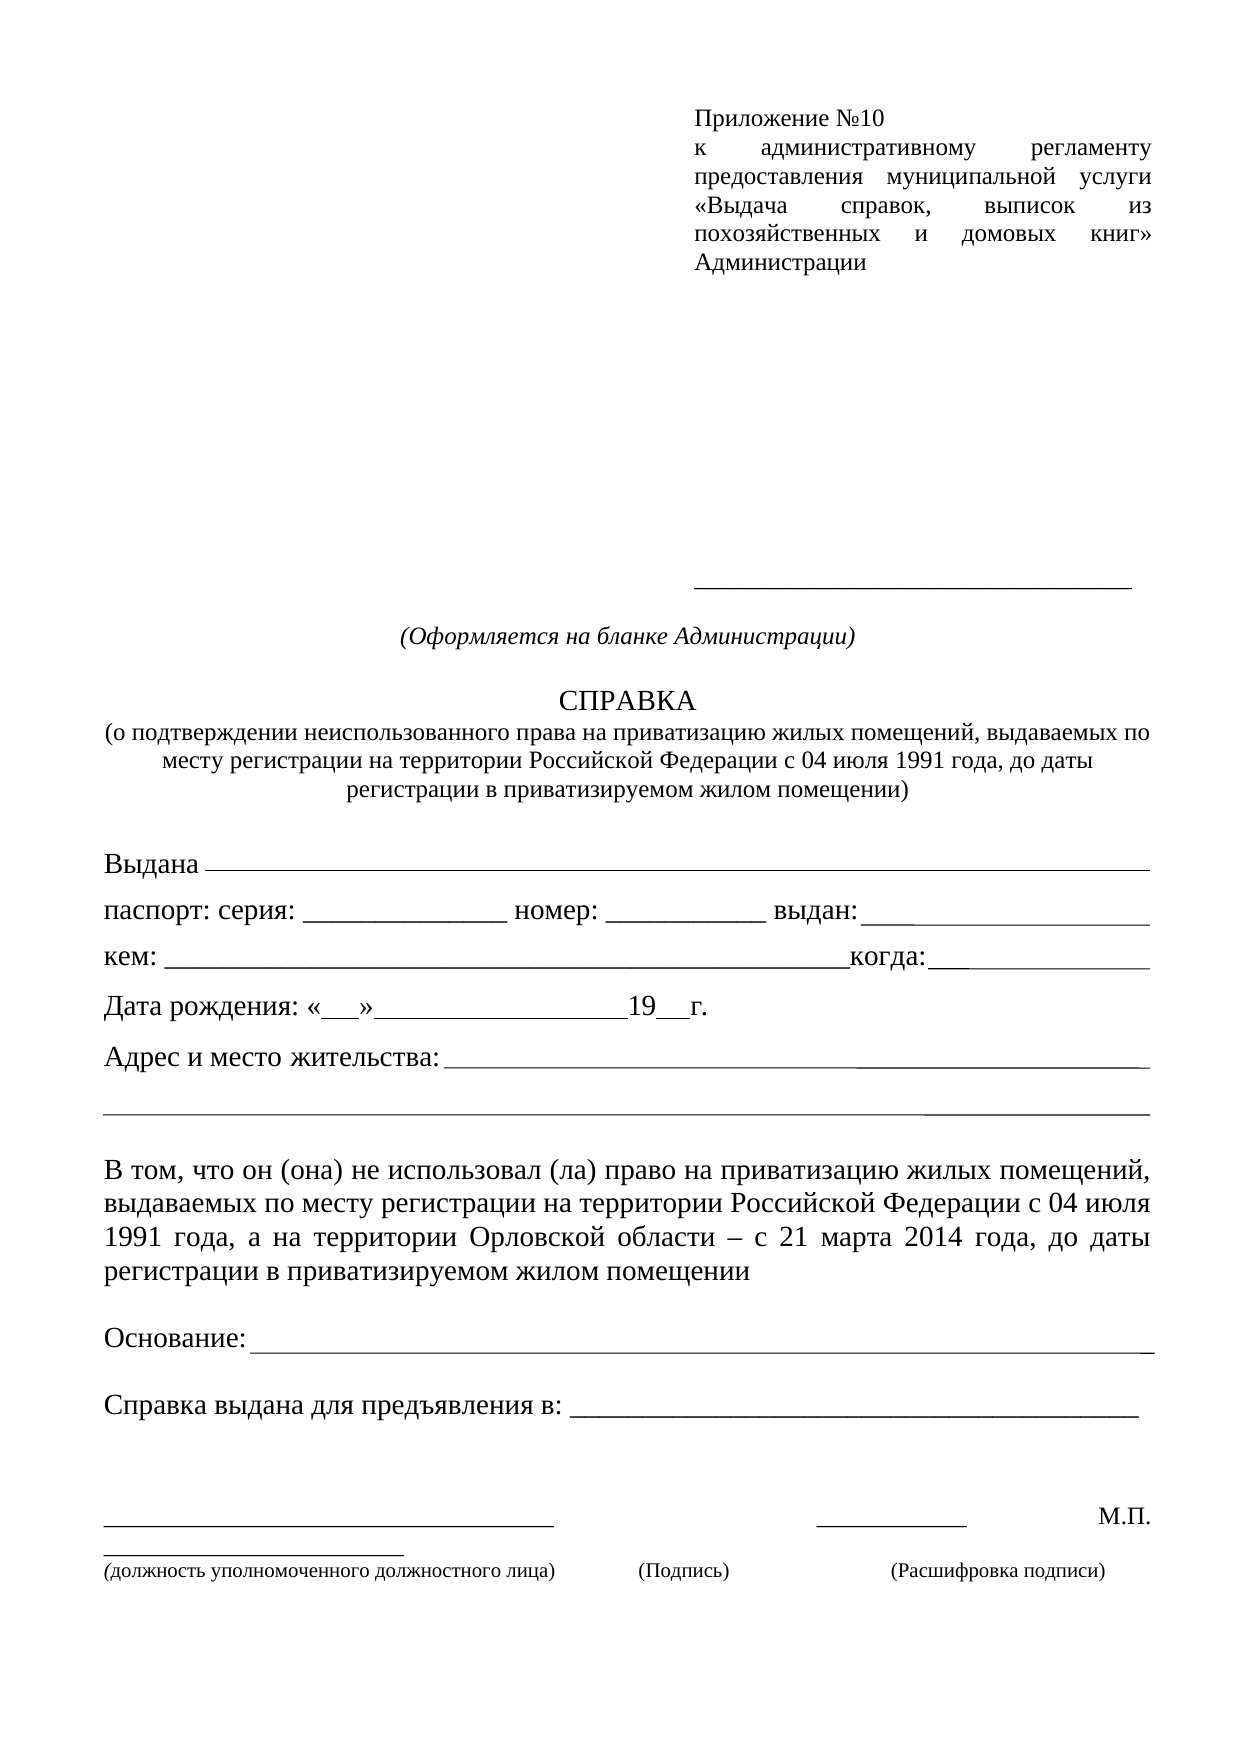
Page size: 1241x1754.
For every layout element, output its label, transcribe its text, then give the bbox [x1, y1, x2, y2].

text В том, что он (она) не использовал (ла) право на приватизацию жилых помещений, выдаваемых по месту регистрации на территории Российской Федерации с 04 июля 1991 года, а на территории Орловской области – с 21 марта 2014 года, до даты регистрации в приватизируемом жилом помещении [103, 1152, 1152, 1286]
text паспорт: серия: ______________ номер: ___________ выдан: [103, 892, 1152, 926]
text (Оформляется на бланке Администрации) [103, 621, 1152, 650]
text Приложение №10 [694, 103, 1152, 132]
text кем: _______________________________________________когда: [103, 938, 1152, 972]
text Выдана [103, 846, 1152, 879]
text (о подтверждении неиспользованного права на приватизацию жилых помещений, выдаваемых по месту регистрации на территории Российской Федерации с 04 июля 1991 года, до даты регистрации в приватизируемом жилом помещении) [103, 717, 1152, 803]
text ____________________________________ ____________ М.П. ________________________ [103, 1501, 1152, 1558]
text Справка выдана для предъявления в: _______________________________________ [103, 1387, 1152, 1420]
text ___________________________________ [694, 563, 1152, 592]
text Дата рождения: « » 19 г. [103, 988, 1152, 1022]
text Основание: [103, 1320, 1152, 1353]
text СПРАВКА [103, 683, 1152, 717]
text (должность уполномоченного должностного лица) (Подпись) (Расшифровка подписи) [103, 1558, 1152, 1582]
text к административному регламенту предоставления муниципальной услуги «Выдача справок, выписок из похозяйственных и домовых книг» Администрации [694, 132, 1152, 276]
text Адрес и место жительства: [103, 1039, 1129, 1072]
